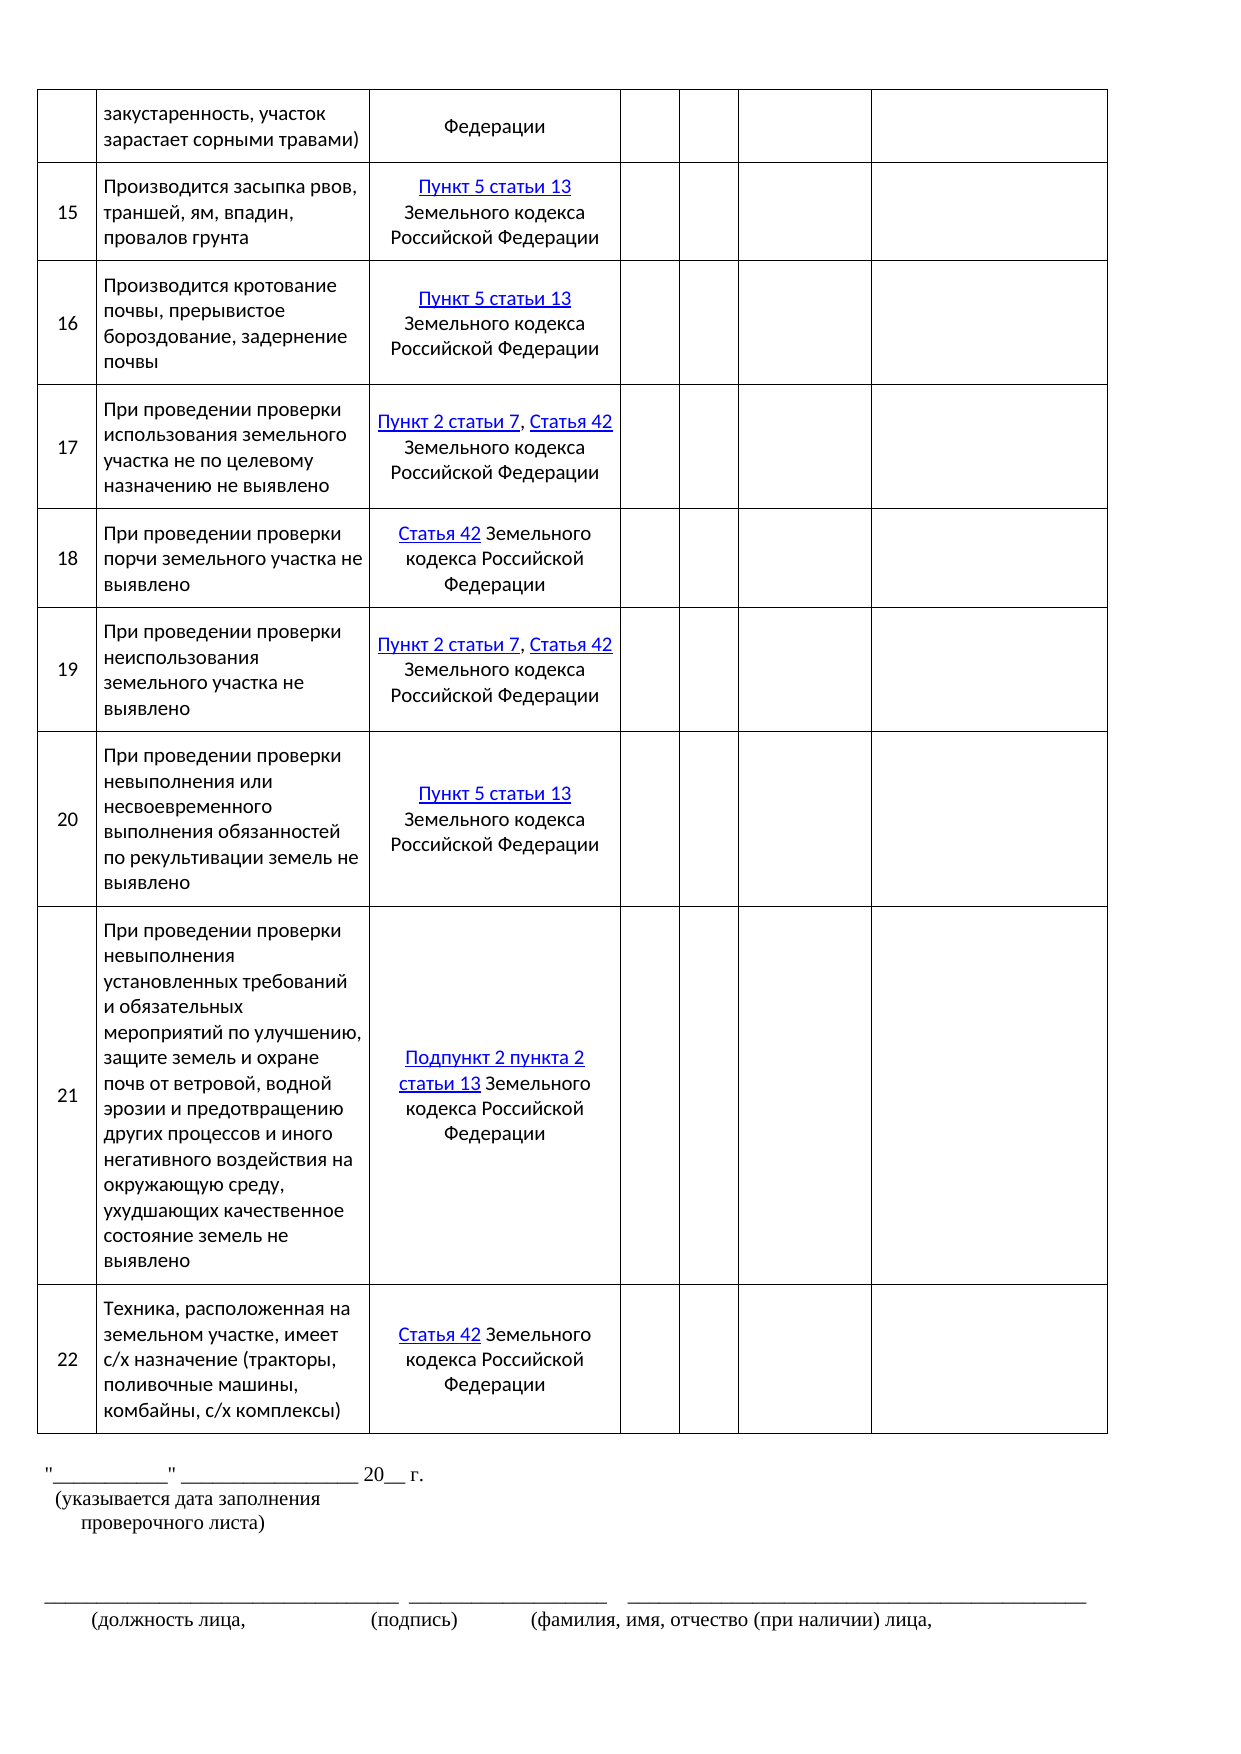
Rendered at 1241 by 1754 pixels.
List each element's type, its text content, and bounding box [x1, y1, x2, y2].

text __________________________________ ___________________ ____________________________________________ [44, 1582, 1122, 1606]
table_cell [739, 732, 871, 906]
table_cell [680, 608, 738, 731]
table_cell [680, 732, 738, 906]
table_cell [739, 163, 871, 260]
table_cell [680, 1285, 738, 1433]
table_cell [739, 608, 871, 731]
table_cell [739, 90, 871, 162]
table_cell При проведении проверки использования земельного участка не по целевому назначению не выявлено [97, 385, 369, 508]
table_cell [872, 261, 1107, 384]
table_cell [621, 907, 679, 1284]
table_cell При проведении проверки невыполнения установленных требований и обязательных мероприятий по улучшению, защите земель и охране почв от ветровой, водной эрозии и предотвращению других процессов и иного негативного воздействия на окружающую среду, ухудшающих качественное состояние земель не выявлено [97, 907, 369, 1284]
table_cell [872, 509, 1107, 607]
table_cell [621, 90, 679, 162]
table_cell [739, 907, 871, 1284]
table_cell [872, 163, 1107, 260]
table_cell Статья 42 Земельного кодекса Российской Федерации [370, 509, 620, 607]
table_cell [680, 163, 738, 260]
table_cell [680, 90, 738, 162]
table_cell Производится засыпка рвов, траншей, ям, впадин, провалов грунта [97, 163, 369, 260]
table_cell [680, 385, 738, 508]
table_cell Производится кротование почвы, прерывистое бороздование, задернение почвы [97, 261, 369, 384]
table_cell 18 [38, 509, 96, 607]
table_cell [739, 1285, 871, 1433]
table_cell 15 [38, 163, 96, 260]
table_cell [680, 509, 738, 607]
table_cell Статья 42 Земельного кодекса Российской Федерации [370, 1285, 620, 1433]
table_cell При проведении проверки неиспользования земельного участка не выявлено [97, 608, 369, 731]
table_cell [872, 385, 1107, 508]
table_cell [872, 90, 1107, 162]
table_cell Подпункт 2 пункта 2 статьи 13 Земельного кодекса Российской Федерации [370, 907, 620, 1284]
table_cell [739, 509, 871, 607]
table_cell [739, 261, 871, 384]
table_cell [680, 261, 738, 384]
table_cell 17 [38, 385, 96, 508]
table_cell 14 [38, 90, 96, 162]
table_cell 19 [38, 608, 96, 731]
table_cell [621, 732, 679, 906]
text (должность лица, (подпись) (фамилия, имя, отчество (при наличии) лица, [44, 1606, 1122, 1631]
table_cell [97, 90, 369, 162]
text проверочного листа) [44, 1510, 1122, 1534]
table_cell [872, 1285, 1107, 1433]
table_cell Пункт 2 статьи 7, Статья 42 Земельного кодекса Российской Федерации [370, 385, 620, 508]
table_cell [872, 608, 1107, 731]
table_cell 22 [38, 1285, 96, 1433]
table_cell Пункт 5 статьи 13 Земельного кодекса Российской Федерации [370, 732, 620, 906]
table_cell [621, 163, 679, 260]
table_cell При проведении проверки невыполнения или несвоевременного выполнения обязанностей по рекультивации земель не выявлено [97, 732, 369, 906]
table_cell Пункт 2 статьи 7, Статья 42 Земельного кодекса Российской Федерации [370, 608, 620, 731]
table_cell [872, 732, 1107, 906]
table_cell 20 [38, 732, 96, 906]
text "___________" _________________ 20__ г. [44, 1462, 1122, 1486]
table_cell 16 [38, 261, 96, 384]
text (указывается дата заполнения [44, 1486, 1122, 1510]
table_cell [621, 608, 679, 731]
table_cell Пункт 5 статьи 13 Земельного кодекса Российской Федерации [370, 163, 620, 260]
table_cell [621, 261, 679, 384]
table_cell [621, 385, 679, 508]
table_cell 21 [38, 907, 96, 1284]
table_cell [370, 90, 620, 162]
table_cell [680, 907, 738, 1284]
table_cell Пункт 5 статьи 13 Земельного кодекса Российской Федерации [370, 261, 620, 384]
table_cell [621, 1285, 679, 1433]
table_cell Техника, расположенная на земельном участке, имеет с/х назначение (тракторы, поливочные машины, комбайны, с/х комплексы) [97, 1285, 369, 1433]
table_cell При проведении проверки порчи земельного участка не выявлено [97, 509, 369, 607]
table_cell [872, 907, 1107, 1284]
table_cell [739, 385, 871, 508]
table_cell [621, 509, 679, 607]
